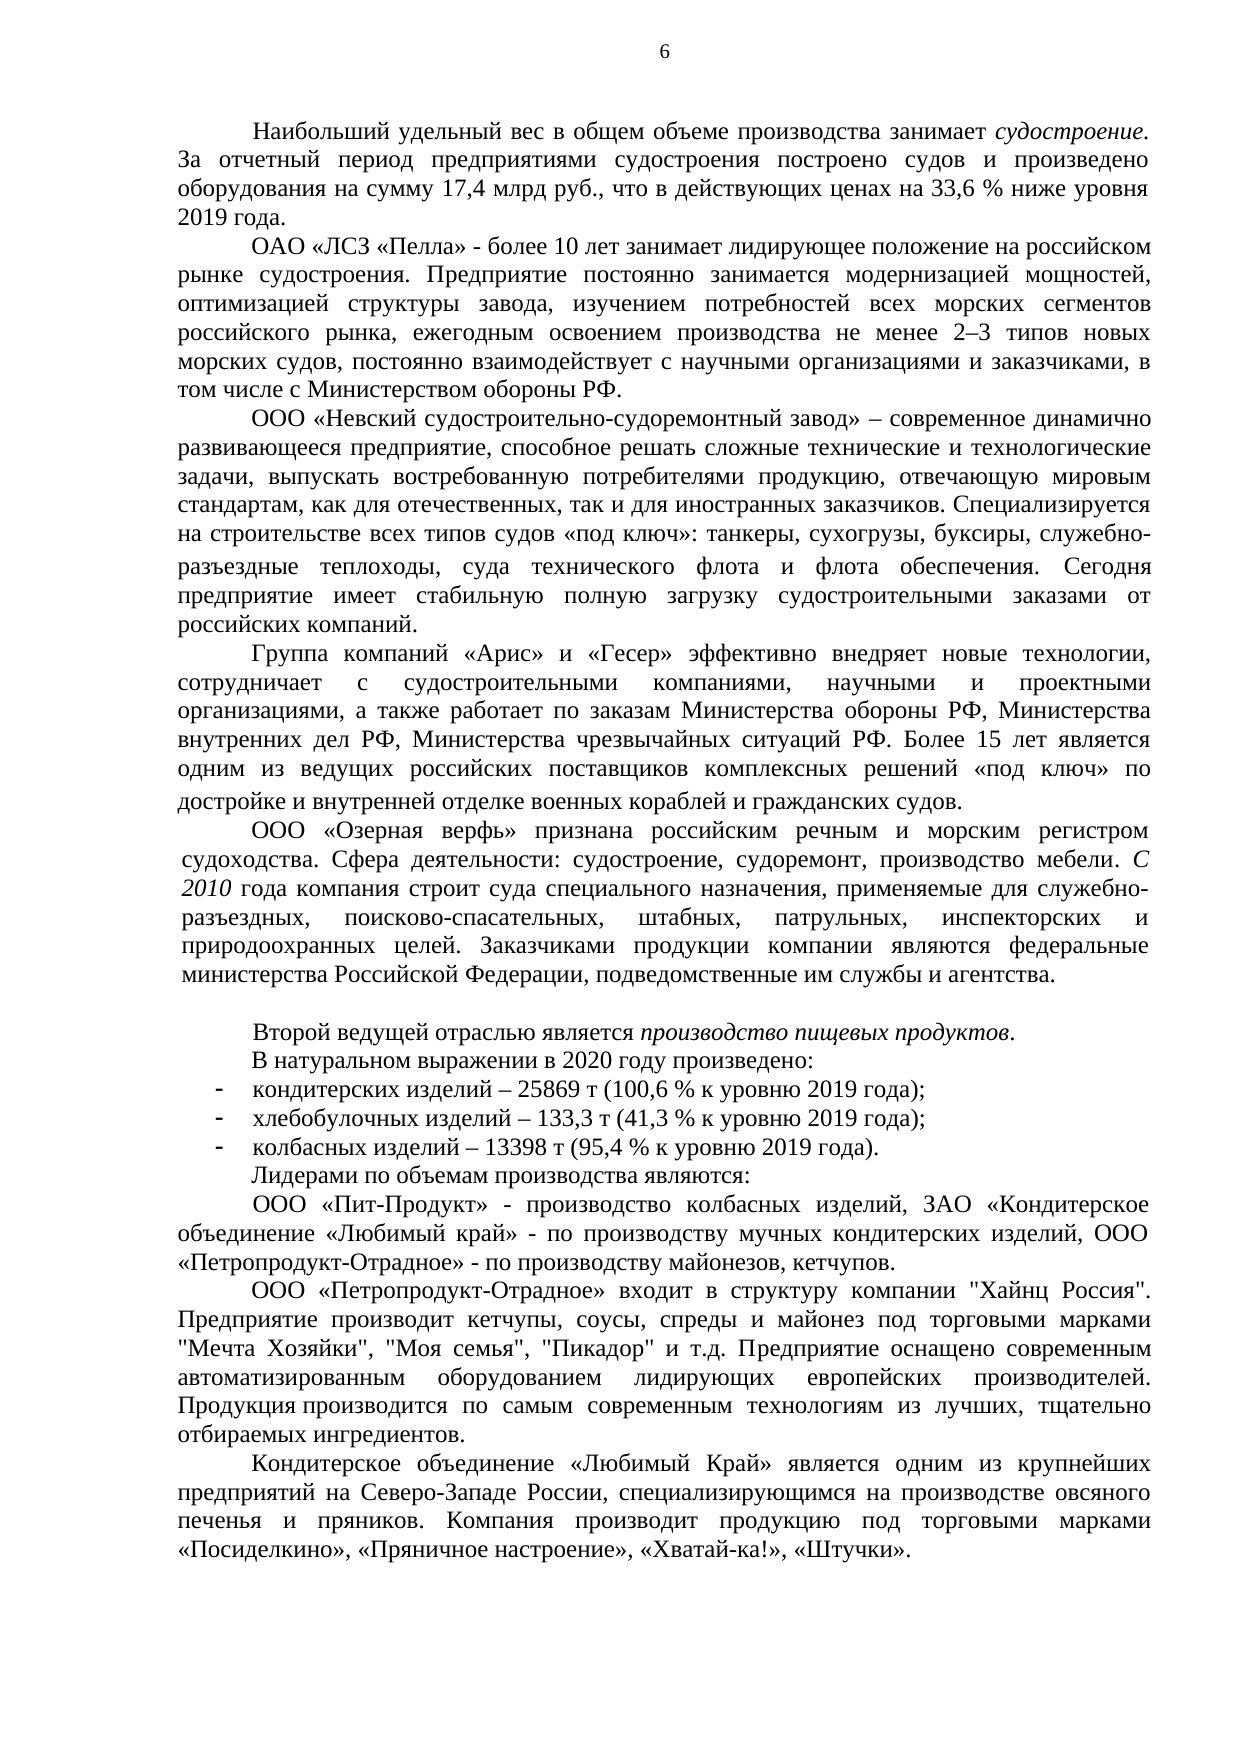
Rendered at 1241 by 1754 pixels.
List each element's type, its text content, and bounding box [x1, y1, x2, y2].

text Наибольший удельный вес в общем объеме производства занимает судостроение. За отчетный период предприятиями судостроения построено судов и произведено оборудования на сумму 17,4 млрд руб., что в действующих ценах на 33,6 % ниже уровня 2019 года. [177, 116, 1149, 231]
text Второй ведущей отраслью является производство пищевых продуктов. [177, 1017, 1149, 1045]
text ОАО «ЛСЗ «Пелла» - более 10 лет занимает лидирующее положение на российском рынке судостроения. Предприятие постоянно занимается модернизацией мощностей, оптимизацией структуры завода, изучением потребностей всех морских сегментов российского рынка, ежегодным освоением производства не менее 2–3 типов новых морских судов, постоянно взаимодействует с научными организациями и заказчиками, в том числе с Министерством обороны РФ. [177, 231, 1152, 403]
text Кондитерское объединение «Любимый Край» является одним из крупнейших предприятий на Северо-Западе России, специализирующимся на производстве овсяного печенья и пряников. Компания производит продукцию под торговыми марками «Посиделкино», «Пряничное настроение», «Хватай-ка!», «Штучки». [177, 1448, 1152, 1563]
list колбасных изделий – 13398 т (95,4 % к уровню 2019 года). [215, 1132, 1152, 1160]
text ООО «Озерная верфь» признана российским речным и морским регистром судоходства. Сфера деятельности: судостроение, судоремонт, производство мебели. С 2010 года компания строит суда специального назначения, применяемые для служебно-разъездных, поисково-спасательных, штабных, патрульных, инспекторских и природоохранных целей. Заказчиками продукции компании являются федеральные министерства Российской Федерации, подведомственные им службы и агентства. [181, 815, 1149, 988]
text ООО «Невский судостроительно-судоремонтный завод» – современное динамично развивающееся предприятие, способное решать сложные технические и технологические задачи, выпускать востребованную потребителями продукцию, отвечающую мировым стандартам, как для отечественных, так и для иностранных заказчиков. Специализируется на строительстве всех типов судов «под ключ»: танкеры, сухогрузы, буксиры, служебно-разъездные теплоходы, суда технического флота и флота обеспечения. Сегодня предприятие имеет стабильную полную загрузку судостроительными заказами от российских компаний. [177, 403, 1152, 638]
text ООО «Пит-Продукт» - производство колбасных изделий, ЗАО «Кондитерское объединение «Любимый край» - по производству мучных кондитерских изделий, ООО «Петропродукт-Отрадное» - по производству майонезов, кетчупов. [177, 1189, 1149, 1275]
text Лидерами по объемам производства являются: [177, 1160, 1152, 1189]
list кондитерских изделий – 25869 т (100,6 % к уровню 2019 года); [215, 1074, 1152, 1103]
text Группа компаний «Арис» и «Гесер» эффективно внедряет новые технологии, сотрудничает с судостроительными компаниями, научными и проектными организациями, а также работает по заказам Министерства обороны РФ, Министерства внутренних дел РФ, Министерства чрезвычайных ситуаций РФ. Более 15 лет является одним из ведущих российских поставщиков комплексных решений «под ключ» по достройке и внутренней отделке военных кораблей и гражданских судов. [177, 638, 1152, 815]
text ООО «Петропродукт-Отрадное» входит в структуру компании "Хайнц Россия". Предприятие производит кетчупы, соусы, спреды и майонез под торговыми марками "Мечта Хозяйки", "Моя семья", "Пикадор" и т.д. Предприятие оснащено современным автоматизированным оборудованием лидирующих европейских производителей. Продукция производится по самым современным технологиям из лучших, тщательно отбираемых ингредиентов. [177, 1275, 1152, 1448]
list В натуральном выражении в 2020 году произведено: [177, 1045, 1152, 1074]
list хлебобулочных изделий – 133,3 т (41,3 % к уровню 2019 года); [215, 1103, 1152, 1132]
